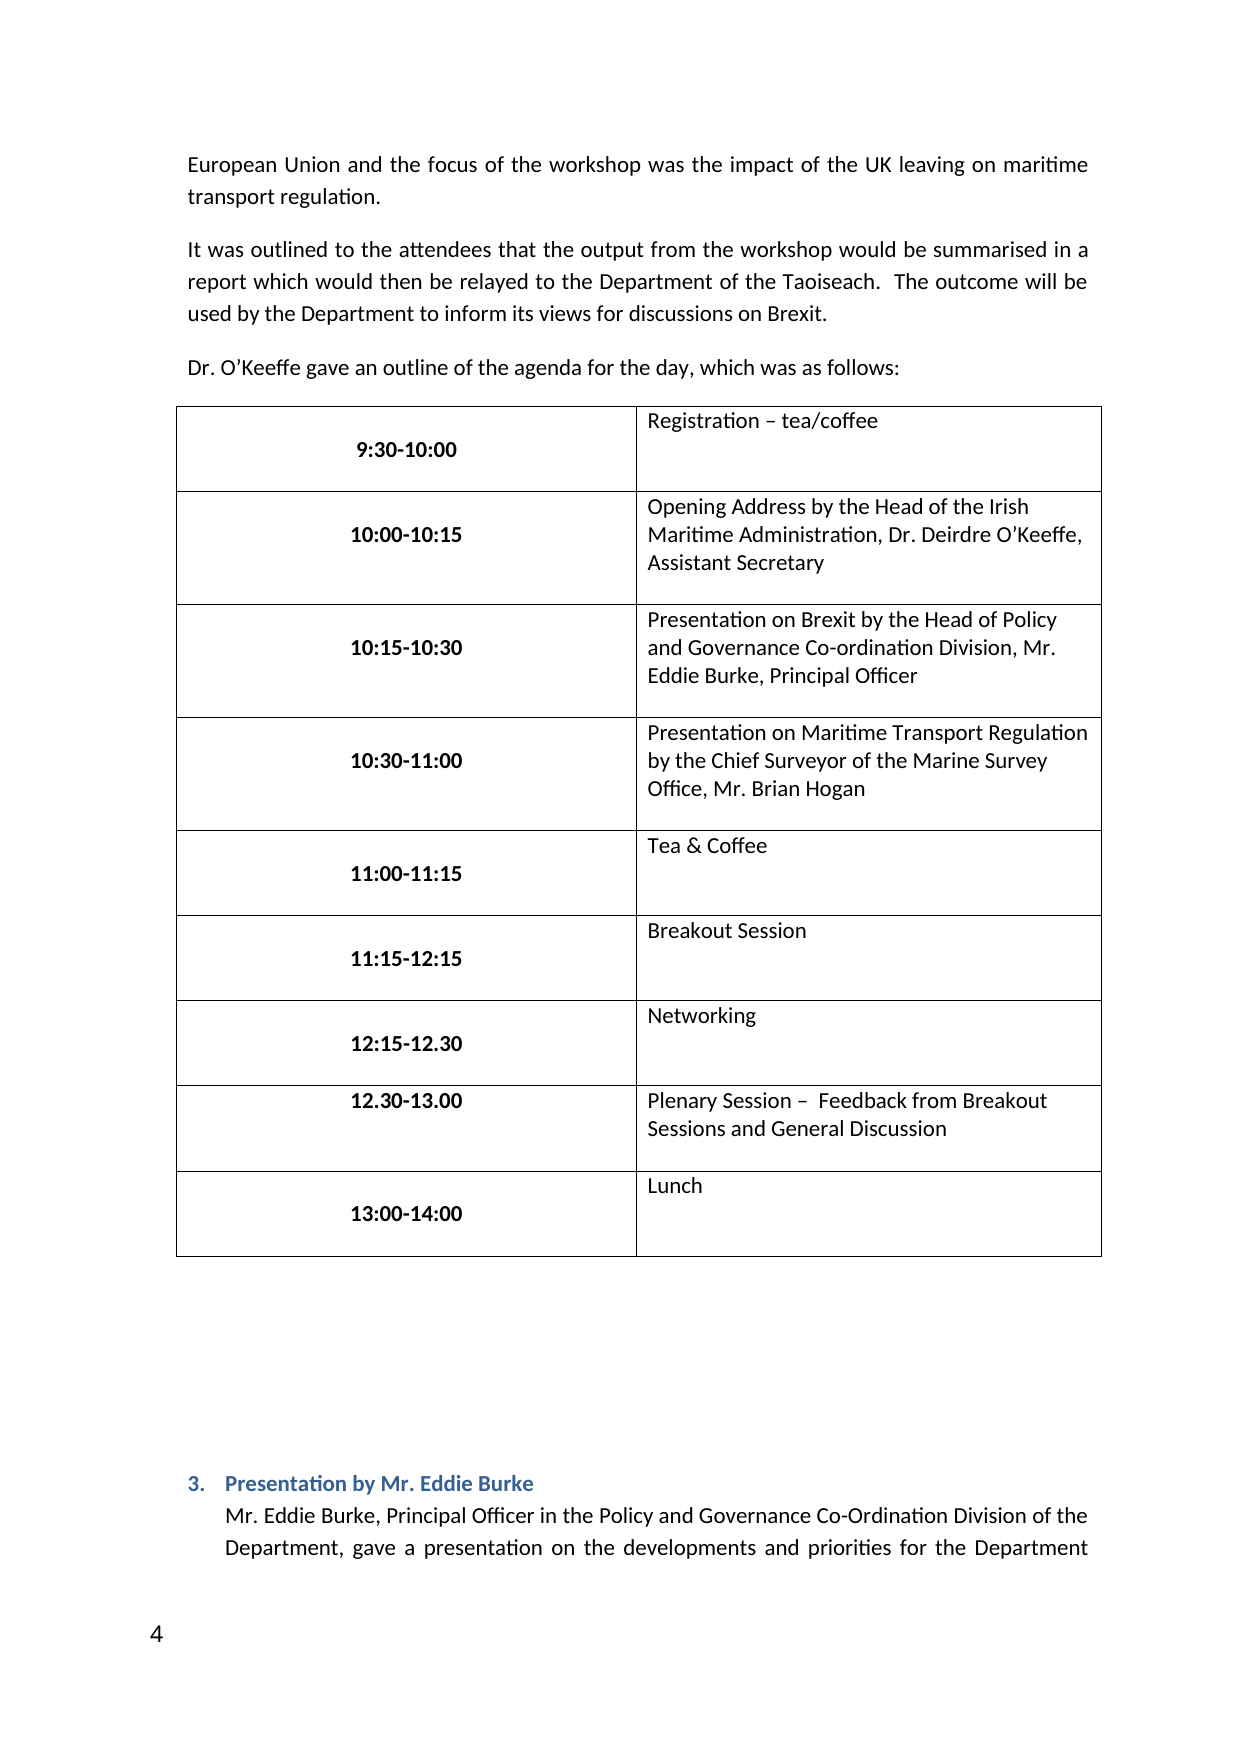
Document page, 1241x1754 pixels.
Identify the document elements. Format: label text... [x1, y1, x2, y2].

table_cell 11:15-12:15 [177, 916, 636, 1000]
table_cell 12.30-13.00 [177, 1086, 636, 1171]
text It was outlined to the attendees that the output from the workshop would be summarised in a report which would then be relayed to the Department of the Taoiseach. The outcome will be used by the Department to inform its views for discussions on Brexit. [187, 235, 1090, 328]
table_cell 10:15-10:30 [177, 605, 636, 717]
table_cell 10:00-10:15 [177, 492, 636, 604]
table_cell Breakout Session [637, 916, 1101, 1000]
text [187, 150, 1090, 210]
table_cell Tea & Coffee [637, 831, 1101, 915]
table_cell Presentation on Maritime Transport Regulation by the Chief Surveyor of the Marine Survey Office, Mr. Brian Hogan [637, 718, 1101, 830]
table_cell 13:00-14:00 [177, 1172, 636, 1256]
table_header 9:30-10:00 [177, 407, 636, 491]
table_header Registration – tea/coffee [637, 407, 1101, 491]
table_cell Opening Address by the Head of the Irish Maritime Administration, Dr. Deirdre O’Keeffe, Assistant Secretary [637, 492, 1101, 604]
table_cell 10:30-11:00 [177, 718, 636, 830]
table_cell Networking [637, 1001, 1101, 1085]
table_cell 12:15-12.30 [177, 1001, 636, 1085]
table_cell Presentation on Brexit by the Head of Policy and Governance Co-ordination Division, Mr. Eddie Burke, Principal Officer [637, 605, 1101, 717]
text Dr. O’Keeffe gave an outline of the agenda for the day, which was as follows: [187, 353, 1090, 381]
table_cell Lunch [637, 1172, 1101, 1256]
table_cell 11:00-11:15 [177, 831, 636, 915]
table_cell Plenary Session – Feedback from Breakout Sessions and General Discussion [637, 1086, 1101, 1171]
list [225, 1501, 1090, 1561]
list Presentation by Mr. Eddie Burke [187, 1469, 1090, 1497]
